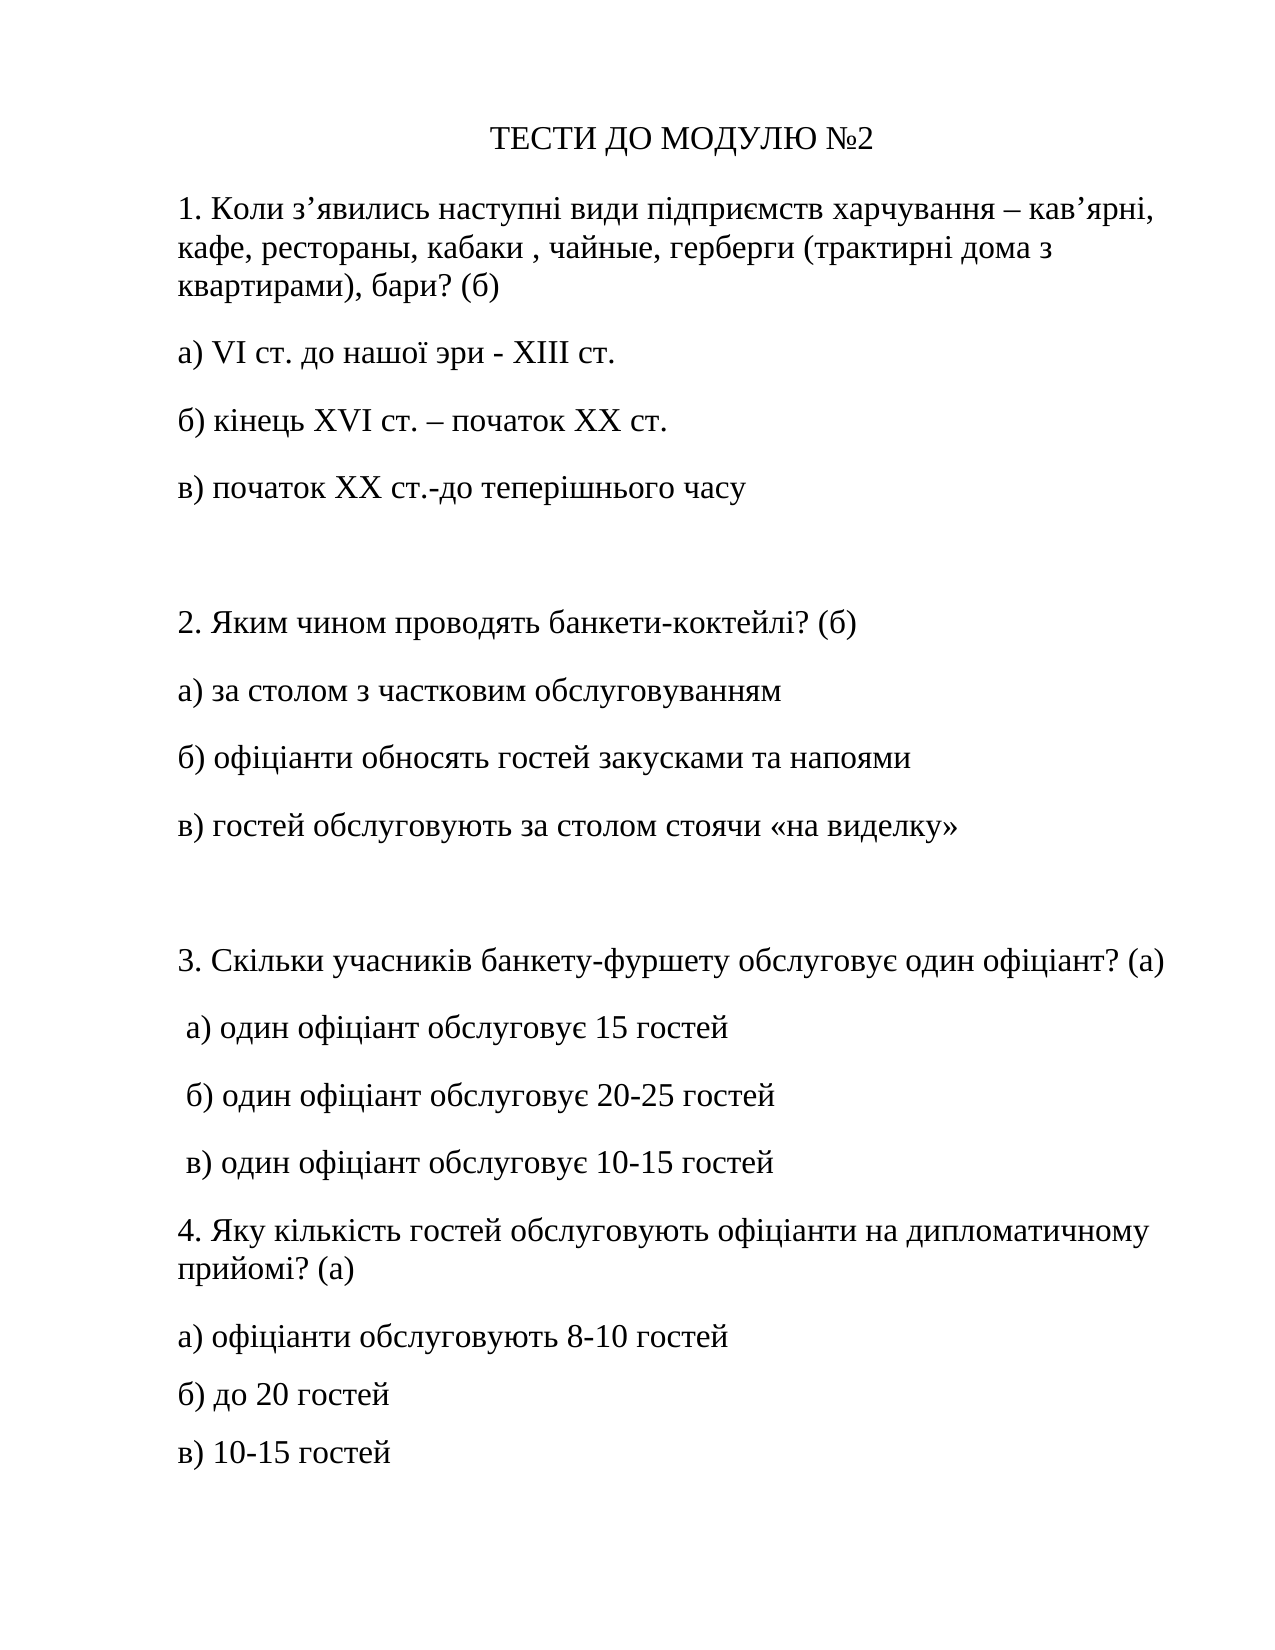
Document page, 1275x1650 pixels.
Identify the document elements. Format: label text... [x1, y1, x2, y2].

text 2. Яким чином проводять банкети-коктейлі? (б) [177, 603, 1186, 641]
text а) офіціанти обслуговують 8-10 гостей [177, 1316, 1186, 1354]
text б) до 20 гостей [177, 1374, 1186, 1412]
text в) один офіціант обслуговує 10-15 гостей [177, 1143, 1186, 1181]
text ТЕСТИ ДО МОДУЛЮ №2 [177, 118, 1186, 156]
text б) один офіціант обслуговує 20-25 гостей [177, 1075, 1186, 1114]
text 3. Скільки учасників банкету-фуршету обслуговує один офіціант? (а) [177, 940, 1186, 979]
text в) початок ХХ ст.-до теперішнього часу [177, 468, 1186, 506]
text в) 10-15 гостей [177, 1432, 1186, 1471]
text а) за столом з частковим обслуговуванням [177, 670, 1186, 709]
text 1. Коли з’явились наступні види підприємств харчування – кав’ярні, кафе, рестораны, кабаки , чайные, герберги (трактирні дома з квартирами), бари? (б) [177, 189, 1186, 304]
text а) VΙ ст. до нашої эри - XΙΙΙ ст. [177, 333, 1186, 371]
text 4. Яку кількість гостей обслуговують офіціанти на дипломатичному прийомі? (а) [177, 1210, 1186, 1287]
text в) гостей обслуговують за столом стоячи «на виделку» [177, 805, 1186, 844]
text а) один офіціант обслуговує 15 гостей [177, 1008, 1186, 1046]
text б) кінець XVΙ ст. – початок XX ст. [177, 400, 1186, 439]
text б) офіціанти обносять гостей закусками та напоями [177, 738, 1186, 776]
